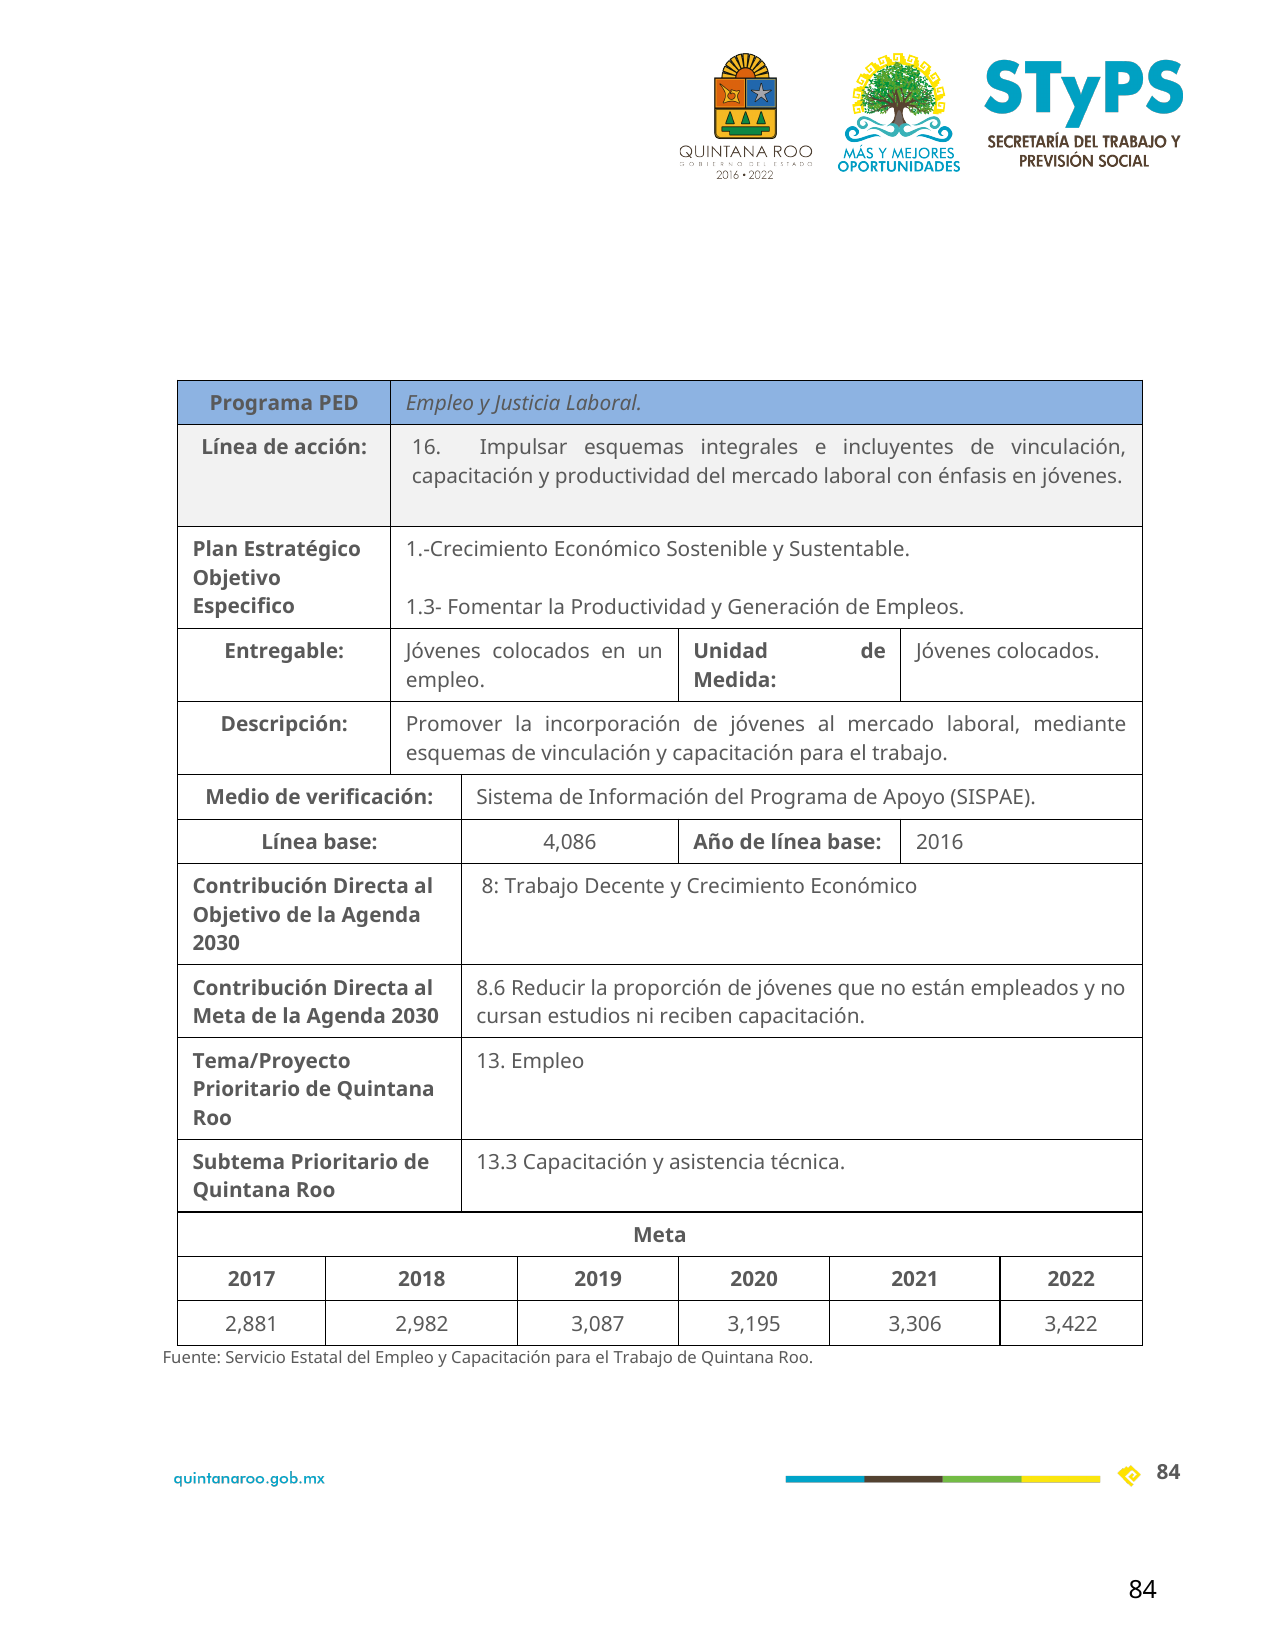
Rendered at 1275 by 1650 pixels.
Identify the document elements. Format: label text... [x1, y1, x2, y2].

table_cell Contribución Directa al Objetivo de la Agenda 2030 [178, 864, 461, 964]
table_cell Jóvenes colocados. [901, 629, 1142, 701]
table_cell 2016 [901, 820, 1142, 863]
text Fuente: Servicio Estatal del Empleo y Capacitación para el Trabajo de Quintana Roo. [162, 1346, 1157, 1369]
table_cell 2017 [178, 1257, 325, 1300]
table_cell 13.3 Capacitación y asistencia técnica. [462, 1140, 1142, 1211]
table_cell 2018 [326, 1257, 517, 1300]
table_cell Entregable: [178, 629, 390, 701]
table_cell 2021 [830, 1257, 999, 1300]
picture [14, 1421, 1275, 1546]
table_cell Jóvenes colocados en un empleo. [391, 629, 678, 701]
table_cell 8: Trabajo Decente y Crecimiento Económico [462, 864, 1142, 964]
table_cell Meta [178, 1213, 1142, 1256]
table_cell 2,982 [326, 1301, 517, 1345]
table_cell 2019 [518, 1257, 678, 1300]
table_cell Año de línea base: [679, 820, 900, 863]
table_header Programa PED [178, 381, 390, 424]
table_cell Medio de verificación: [178, 775, 461, 818]
table_cell 4,086 [462, 820, 678, 863]
picture [679, 53, 1183, 179]
table_cell Plan Estratégico Objetivo Especifico [178, 527, 390, 628]
table_cell Subtema Prioritario de Quintana Roo [178, 1140, 461, 1211]
table_cell 3,087 [518, 1301, 678, 1345]
table_cell 2,881 [178, 1301, 325, 1345]
table_cell 1.-Crecimiento Económico Sostenible y Sustentable. 1.3- Fomentar la Productividad y Generación de Empleos. [391, 527, 1142, 628]
table_cell 8.6 Reducir la proporción de jóvenes que no están empleados y no cursan estudios ni reciben capacitación. [462, 965, 1142, 1037]
table_cell Sistema de Información del Programa de Apoyo (SISPAE). [462, 775, 1142, 818]
table_cell Promover la incorporación de jóvenes al mercado laboral, mediante esquemas de vinculación y capacitación para el trabajo. [391, 702, 1142, 774]
table_cell 3,422 [1001, 1301, 1142, 1345]
table_cell 3,195 [679, 1301, 829, 1345]
table_cell Unidad de Medida: [679, 629, 900, 701]
table_cell Impulsar esquemas integrales e incluyentes de vinculación, capacitación y productividad del mercado laboral con énfasis en jóvenes. [391, 425, 1142, 526]
table_cell Descripción: [178, 702, 390, 774]
table_cell 13. Empleo [462, 1038, 1142, 1138]
table_cell 2020 [679, 1257, 829, 1300]
table_cell 2022 [1001, 1257, 1142, 1300]
table_cell Contribución Directa al Meta de la Agenda 2030 [178, 965, 461, 1037]
table_cell Tema/Proyecto Prioritario de Quintana Roo [178, 1038, 461, 1138]
table_cell 3,306 [830, 1301, 999, 1345]
table_header Empleo y Justicia Laboral. [391, 381, 1142, 424]
table_cell Línea de acción: [178, 425, 390, 526]
table_cell Línea base: [178, 820, 461, 863]
